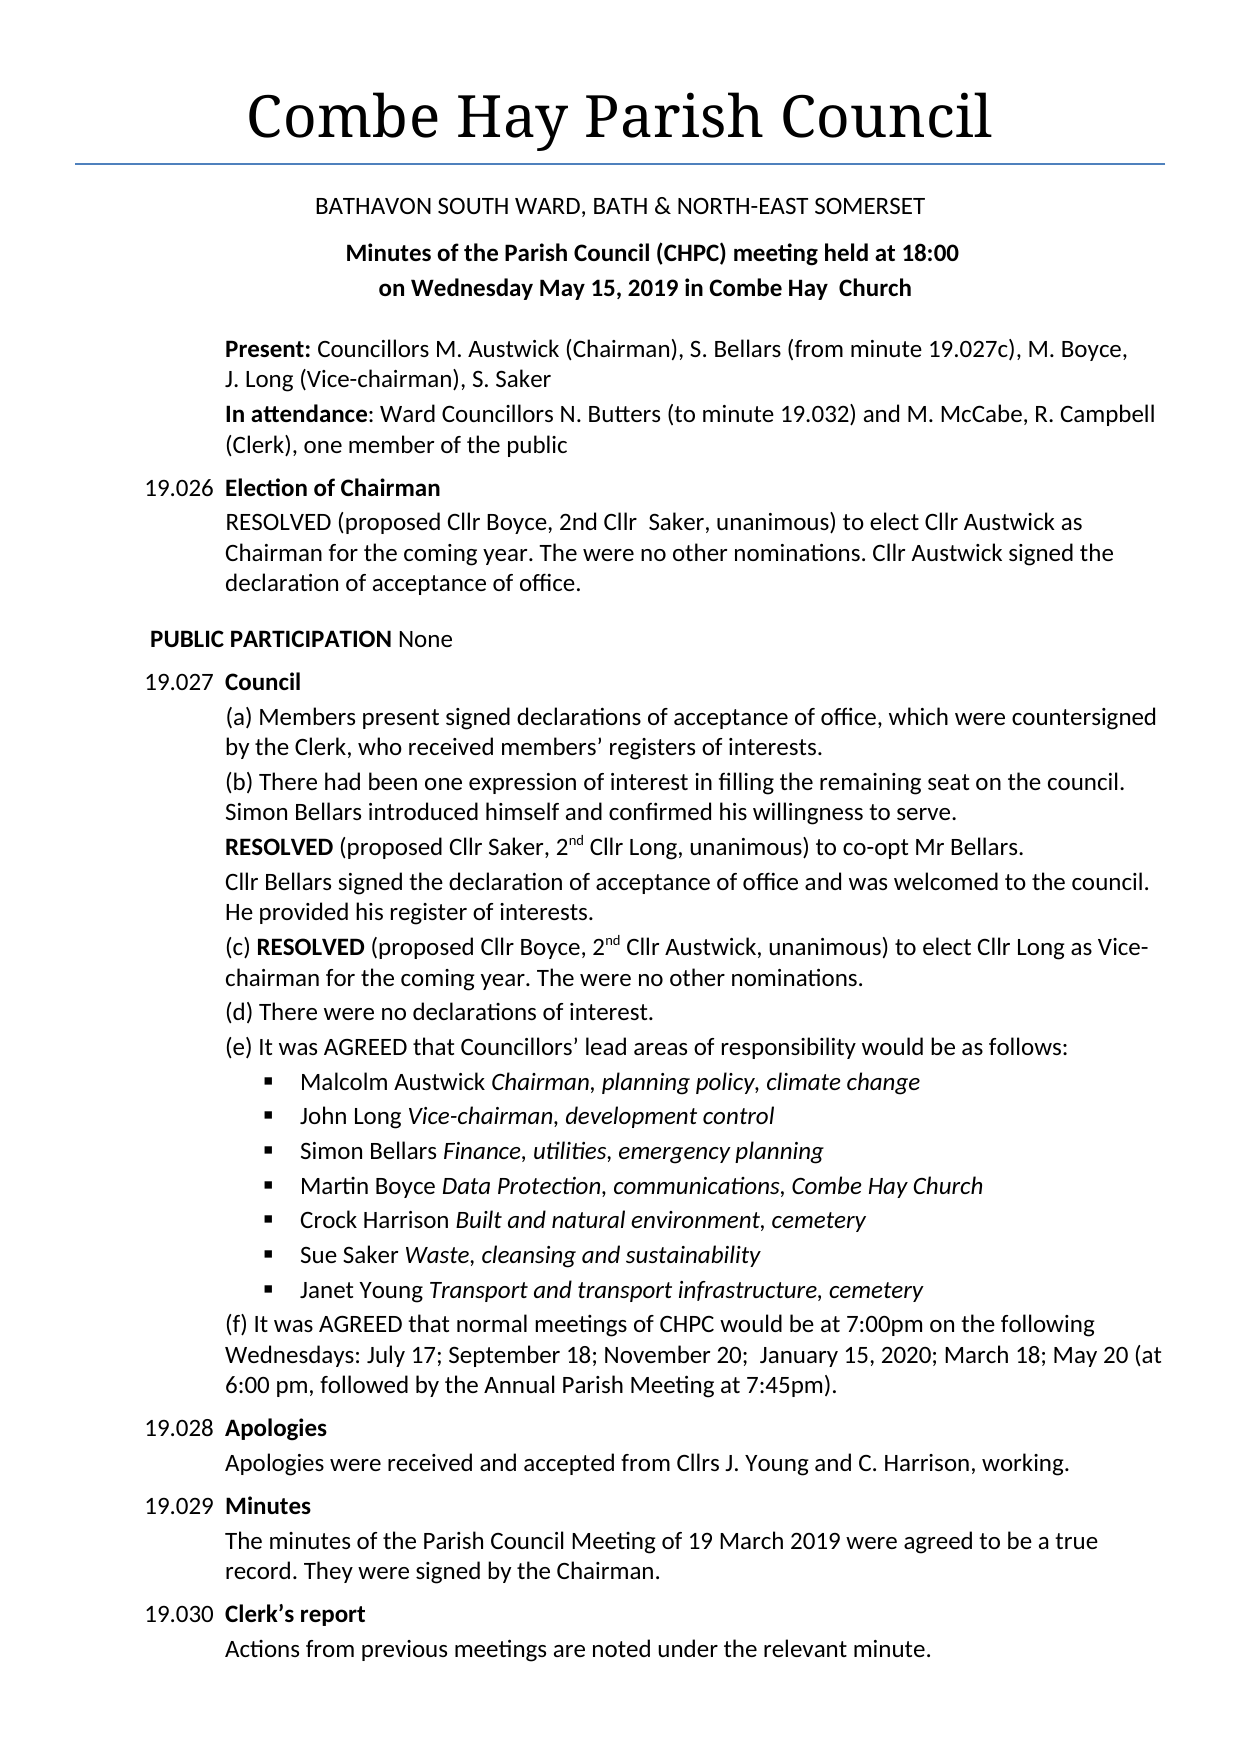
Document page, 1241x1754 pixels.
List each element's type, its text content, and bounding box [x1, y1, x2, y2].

list Simon Bellars Finance, utilities, emergency planning [262, 1135, 1165, 1166]
list John Long Vice-chairman, development control [262, 1100, 1165, 1131]
text RESOLVED (proposed Cllr Saker, 2nd Cllr Long, unanimous) to co-opt Mr Bellars. [225, 831, 1165, 862]
text (b) There had been one expression of interest in filling the remaining seat on the council. Simon Bellars introduced himself and confirmed his willingness to serve. [225, 766, 1165, 827]
text Present: Councillors M. Austwick (Chairman), S. Bellars (from minute 19.027c), M. Boyce, J. Long (Vice-chairman), S. Saker [225, 333, 1165, 394]
text Actions from previous meetings are noted under the relevant minute. [150, 1633, 1165, 1664]
text Cllr Bellars signed the declaration of acceptance of office and was welcomed to the council. He provided his register of interests. [225, 866, 1165, 927]
text The minutes of the Parish Council Meeting of 19 March 2019 were agreed to be a true record. They were signed by the Chairman. [225, 1525, 1162, 1586]
text PUBLIC PARTICIPATION None [75, 623, 1165, 654]
text RESOLVED (proposed Cllr Boyce, 2nd Cllr Saker, unanimous) to elect Cllr Austwick as Chairman for the coming year. The were no other nominations. Cllr Austwick signed the declaration of acceptance of office. [225, 507, 1162, 598]
list Janet Young Transport and transport infrastructure, cemetery [262, 1274, 1165, 1304]
list Malcolm Austwick Chairman, planning policy, climate change [262, 1066, 1165, 1096]
text (e) It was AGREED that Councillors’ lead areas of responsibility would be as follows: [150, 1031, 1165, 1062]
text 19.026 Election of Chairman [75, 472, 1162, 502]
text Apologies were received and accepted from Cllrs J. Young and C. Harrison, working. [69, 1447, 1162, 1478]
text (f) It was AGREED that normal meetings of CHPC would be at 7:00pm on the following Wednesdays: July 17; September 18; November 20; January 15, 2020; March 18; May 20 (at 6:00 pm, followed by the Annual Parish Meeting at 7:45pm). [150, 1308, 1165, 1400]
text Minutes of the Parish Council (CHPC) meeting held at 18:00 [300, 237, 1165, 268]
text (a) Members present signed declarations of acceptance of office, which were countersigned by the Clerk, who received members’ registers of interests. [225, 701, 1165, 762]
list Martin Boyce Data Protection, communications, Combe Hay Church [262, 1170, 1165, 1200]
text 19.029 Minutes [69, 1490, 1162, 1521]
text (d) There were no declarations of interest. [225, 996, 1165, 1027]
text In attendance: Ward Councillors N. Butters (to minute 19.032) and M. McCabe, R. Campbell (Clerk), one member of the public [225, 398, 1165, 459]
text 19.028 Apologies [69, 1413, 1162, 1443]
list Crock Harrison Built and natural environment, cemetery [262, 1204, 1165, 1235]
text on Wednesday May 15, 2019 in Combe Hay Church [75, 272, 1165, 303]
text 19.030 Clerk’s report [75, 1598, 1165, 1629]
text BATHAVON SOUTH WARD, BATH & NORTH-EAST SOMERSET [75, 190, 1165, 220]
list Sue Saker Waste, cleansing and sustainability [262, 1239, 1165, 1270]
text (c) RESOLVED (proposed Cllr Boyce, 2nd Cllr Austwick, unanimous) to elect Cllr Long as Vice-chairman for the coming year. The were no other nominations. [225, 931, 1162, 992]
text 19.027 Council [69, 666, 1165, 697]
text Combe Hay Parish Council [75, 75, 1165, 163]
